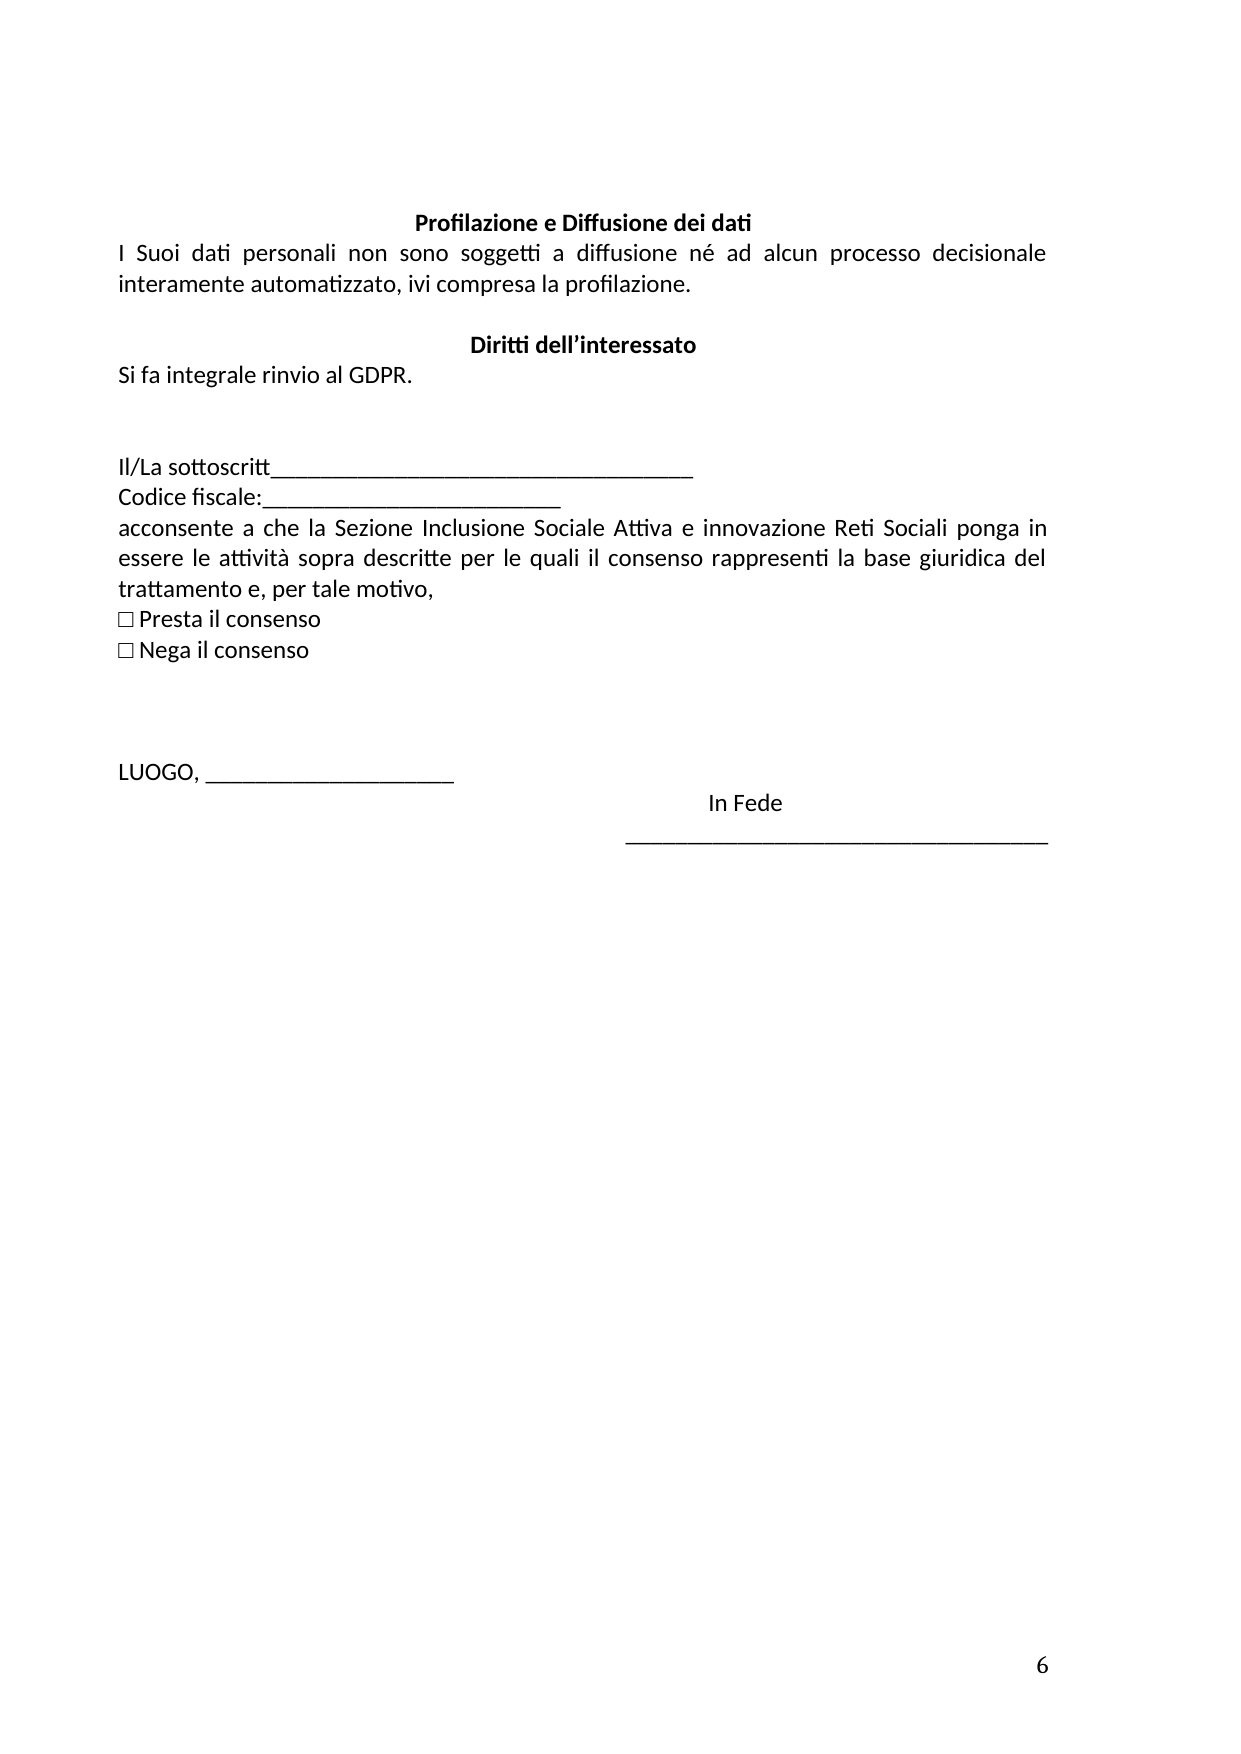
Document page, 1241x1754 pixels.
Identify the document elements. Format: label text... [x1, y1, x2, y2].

text Si fa integrale rinvio al GDPR. [118, 359, 1048, 390]
text acconsente a che la Sezione Inclusione Sociale Attiva e innovazione Reti Sociali ponga in essere le attività sopra descritte per le quali il consenso rappresenti la base giuridica del trattamento e, per tale motivo, [118, 512, 1048, 603]
text Profilazione e Diffusione dei dati [118, 207, 1048, 237]
text Codice fiscale:________________________ [118, 481, 1048, 512]
text In Fede [118, 787, 1048, 817]
text Il/La sottoscritt__________________________________ [118, 451, 1048, 481]
text __________________________________ [118, 817, 1048, 848]
text LUOGO, ____________________ [118, 756, 1048, 787]
text □ Nega il consenso [118, 634, 1048, 664]
text □ Presta il consenso [118, 603, 1048, 634]
text I Suoi dati personali non sono soggetti a diffusione né ad alcun processo decisionale interamente automatizzato, ivi compresa la profilazione. [118, 237, 1048, 298]
text Diritti dell’interessato [118, 329, 1048, 359]
